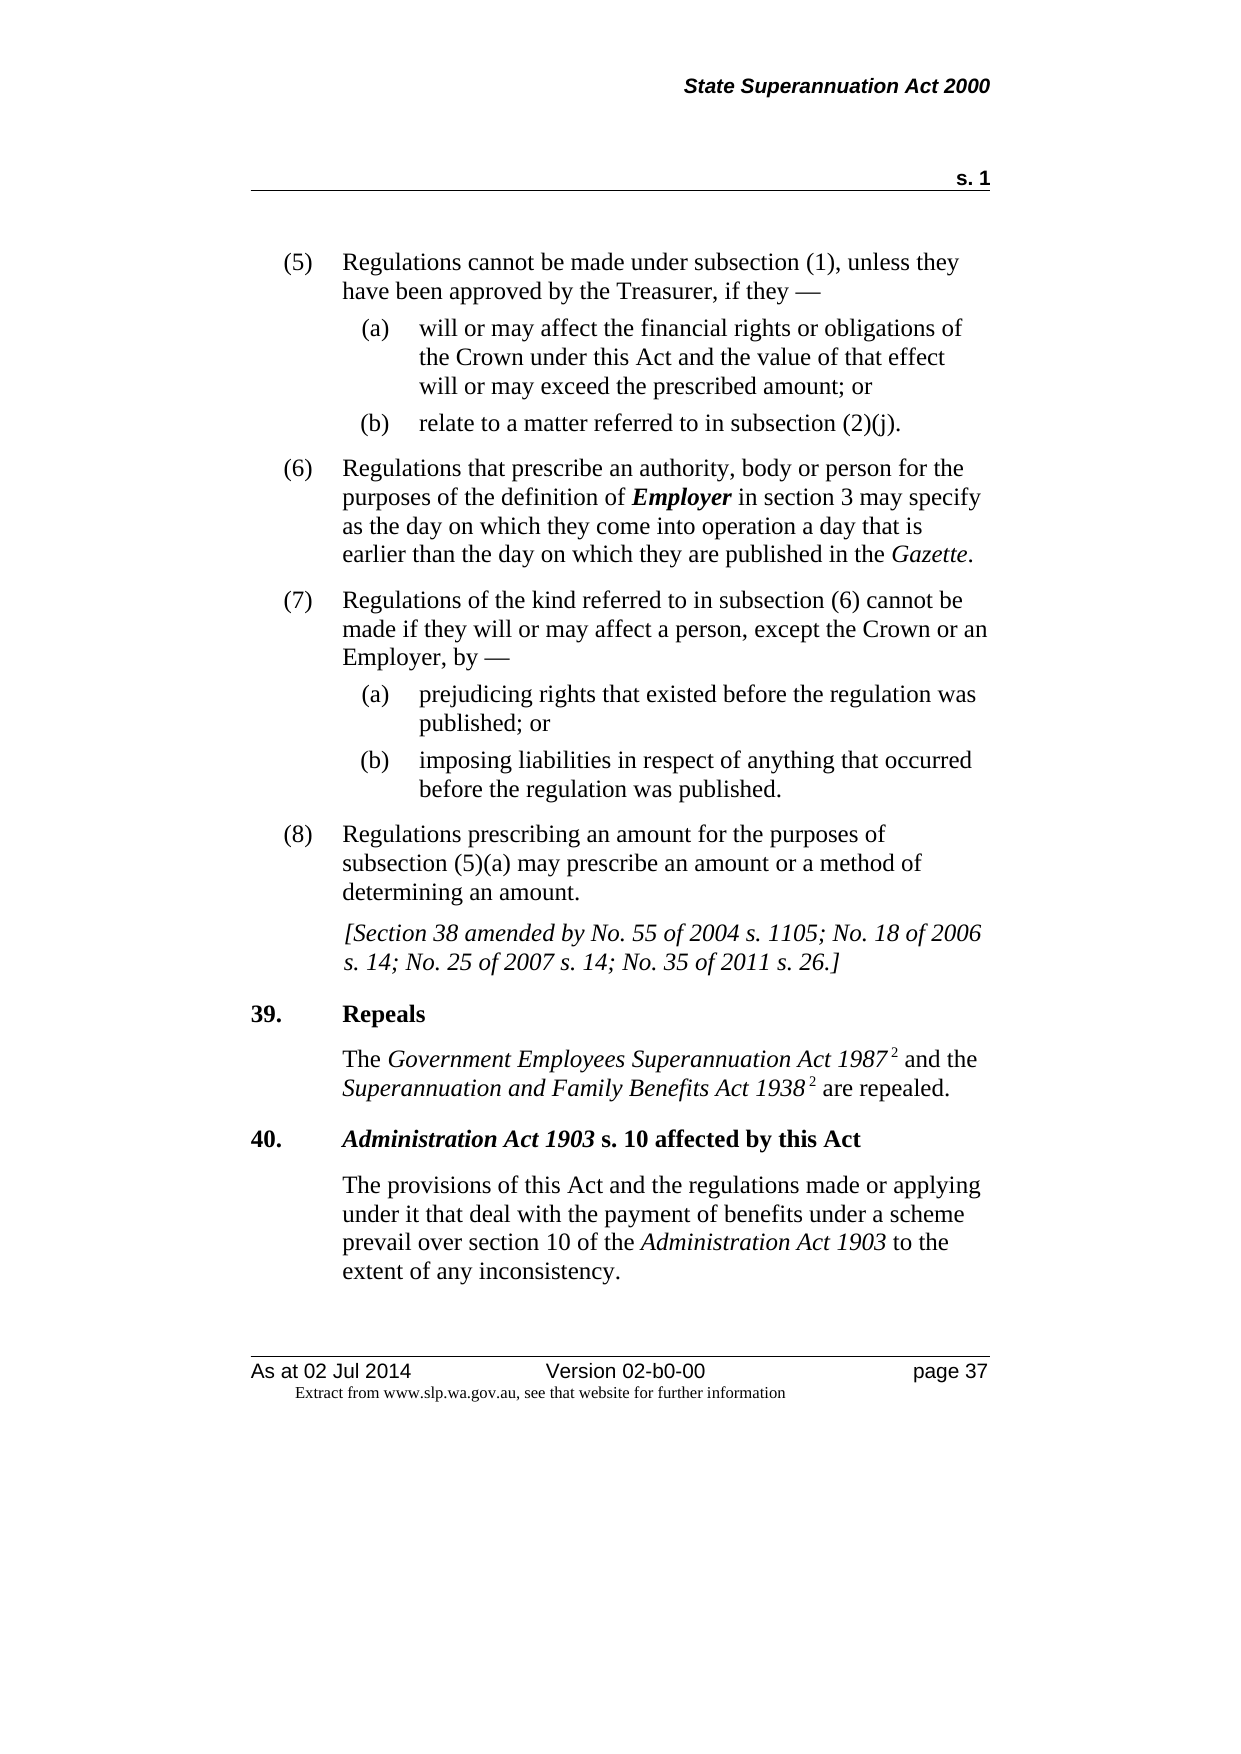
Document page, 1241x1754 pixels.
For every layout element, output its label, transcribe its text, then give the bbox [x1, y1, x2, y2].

text (a) prejudicing rights that existed before the regulation was published; or [251, 679, 990, 737]
text (b) imposing liabilities in respect of anything that occurred before the regulation was published. [251, 745, 990, 803]
text [Section 38 amended by No. 55 of 2004 s. 1105; No. 18 of 2006 s. 14; No. 25 of 2007 s. 14; No. 35 of 2011 s. 26.] [251, 918, 990, 976]
text (a) will or may affect the financial rights or obligations of the Crown under this Act and the value of that effect will or may exceed the prescribed amount; or [251, 313, 990, 399]
text The provisions of this Act and the regulations made or applying under it that deal with the payment of benefits under a scheme prevail over section 10 of the Administration Act 1903 to the extent of any inconsistency. [251, 1170, 990, 1285]
text (b) relate to a matter referred to in subsection (2)(j). [251, 408, 990, 437]
text (7) Regulations of the kind referred to in subsection (6) cannot be made if they will or may affect a person, except the Crown or an Employer, by — [251, 585, 990, 671]
text (5) Regulations cannot be made under subsection (1), unless they have been approved by the Treasurer, if they — [251, 247, 990, 305]
subtitle 39. Repeals [251, 999, 990, 1027]
subtitle 40. Administration Act 1903 s. 10 affected by this Act [251, 1124, 990, 1153]
text The Government Employees Superannuation Act 1987 2 and the Superannuation and Family Benefits Act 1938 2 are repealed. [251, 1044, 990, 1102]
text (8) Regulations prescribing an amount for the purposes of subsection (5)(a) may prescribe an amount or a method of determining an amount. [251, 819, 990, 906]
text (6) Regulations that prescribe an authority, body or person for the purposes of the definition of Employer in section 3 may specify as the day on which they come into operation a day that is earlier than the day on which they are published in the Gazette. [251, 453, 990, 568]
